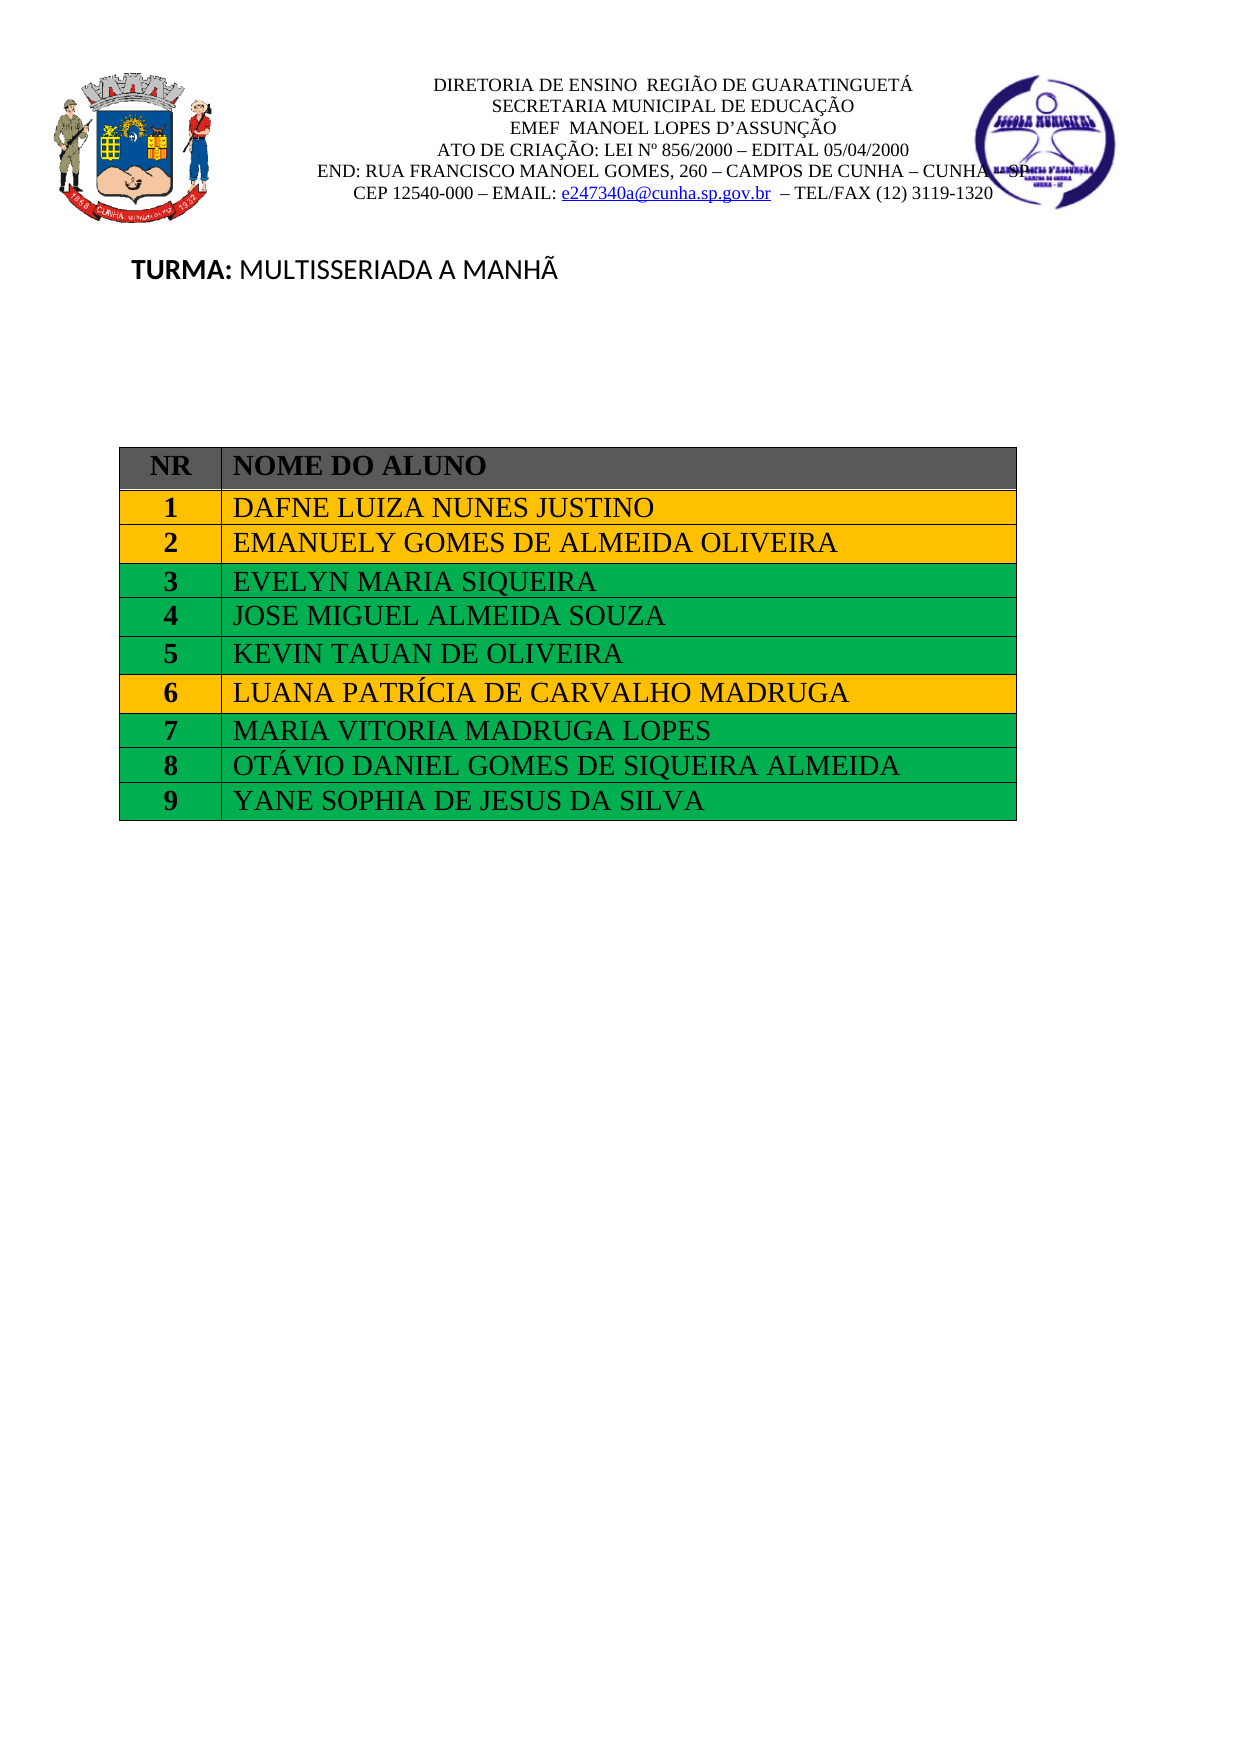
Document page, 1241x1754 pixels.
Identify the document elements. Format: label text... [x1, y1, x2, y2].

table_cell OTÁVIO DANIEL GOMES DE SIQUEIRA ALMEIDA [222, 748, 1016, 782]
table_cell MARIA VITORIA MADRUGA LOPES [222, 714, 1016, 747]
table_header NOME DO ALUNO [222, 448, 1016, 489]
table_cell YANE SOPHIA DE JESUS DA SILVA [222, 783, 1016, 820]
text TURMA: MULTISSERIADA A MANHÃ [131, 251, 1162, 286]
table_cell 5 [120, 637, 221, 674]
table_cell LUANA PATRÍCIA DE CARVALHO MADRUGA [222, 675, 1016, 712]
table_cell KEVIN TAUAN DE OLIVEIRA [222, 637, 1016, 674]
table_cell 2 [120, 525, 221, 563]
picture [964, 73, 1122, 217]
picture [53, 73, 212, 223]
table_cell JOSE MIGUEL ALMEIDA SOUZA [222, 598, 1016, 636]
table_cell 9 [120, 783, 221, 820]
table_header NR [120, 448, 221, 489]
table_cell 1 [120, 491, 221, 524]
table_cell 4 [120, 598, 221, 636]
table_cell 6 [120, 675, 221, 712]
table_cell EVELYN MARIA SIQUEIRA [222, 564, 1016, 597]
table_cell 3 [120, 564, 221, 597]
table_cell 7 [120, 714, 221, 747]
table_cell DAFNE LUIZA NUNES JUSTINO [222, 491, 1016, 524]
table_cell EMANUELY GOMES DE ALMEIDA OLIVEIRA [222, 525, 1016, 563]
table_cell 8 [120, 748, 221, 782]
